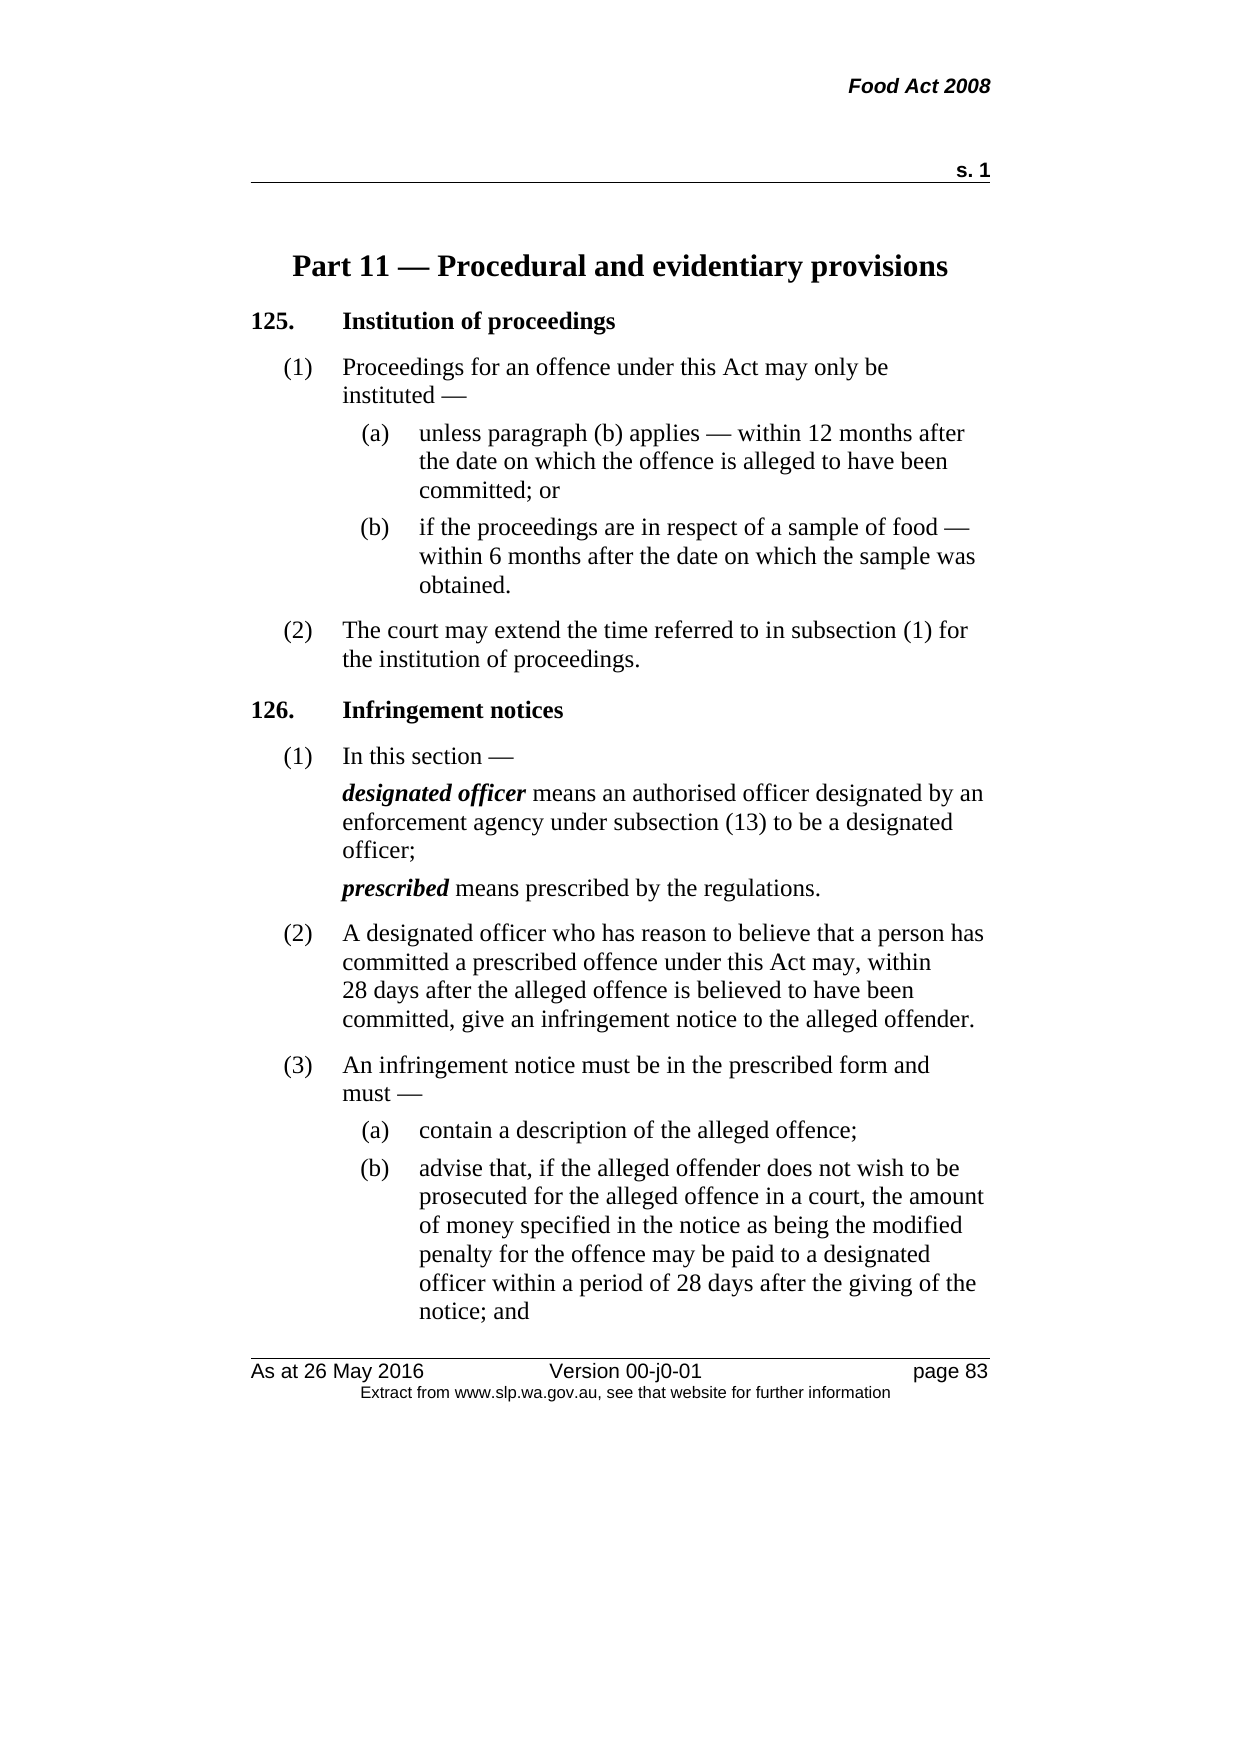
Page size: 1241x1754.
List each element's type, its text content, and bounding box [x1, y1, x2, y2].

subtitle Part 11 — Procedural and evidentiary provisions [251, 247, 990, 283]
text (3) An infringement notice must be in the prescribed form and must — [251, 1050, 990, 1107]
text designated officer means an authorised officer designated by an enforcement agency under subsection (13) to be a designated officer; [251, 778, 990, 864]
subtitle 126. Infringement notices [251, 696, 990, 724]
text (1) Proceedings for an offence under this Act may only be instituted — [251, 352, 990, 409]
text (a) unless paragraph (b) applies — within 12 months after the date on which the offence is alleged to have been committed; or [251, 418, 990, 504]
text prescribed means prescribed by the regulations. [251, 873, 990, 901]
text (2) The court may extend the time referred to in subsection (1) for the institution of proceedings. [251, 615, 990, 673]
text (b) if the proceedings are in respect of a sample of food — within 6 months after the date on which the sample was obtained. [251, 512, 990, 598]
text (1) In this section — [251, 741, 990, 770]
text (2) A designated officer who has reason to believe that a person has committed a prescribed offence under this Act may, within 28 days after the alleged offence is believed to have been committed, give an infringement notice to the alleged offender. [251, 918, 990, 1033]
subtitle 125. Institution of proceedings [251, 306, 990, 335]
text (b) advise that, if the alleged offender does not wish to be prosecuted for the alleged offence in a court, the amount of money specified in the notice as being the modified penalty for the offence may be paid to a designated officer within a period of 28 days after the giving of the notice; and [251, 1153, 990, 1325]
text (a) contain a description of the alleged offence; [251, 1116, 990, 1144]
